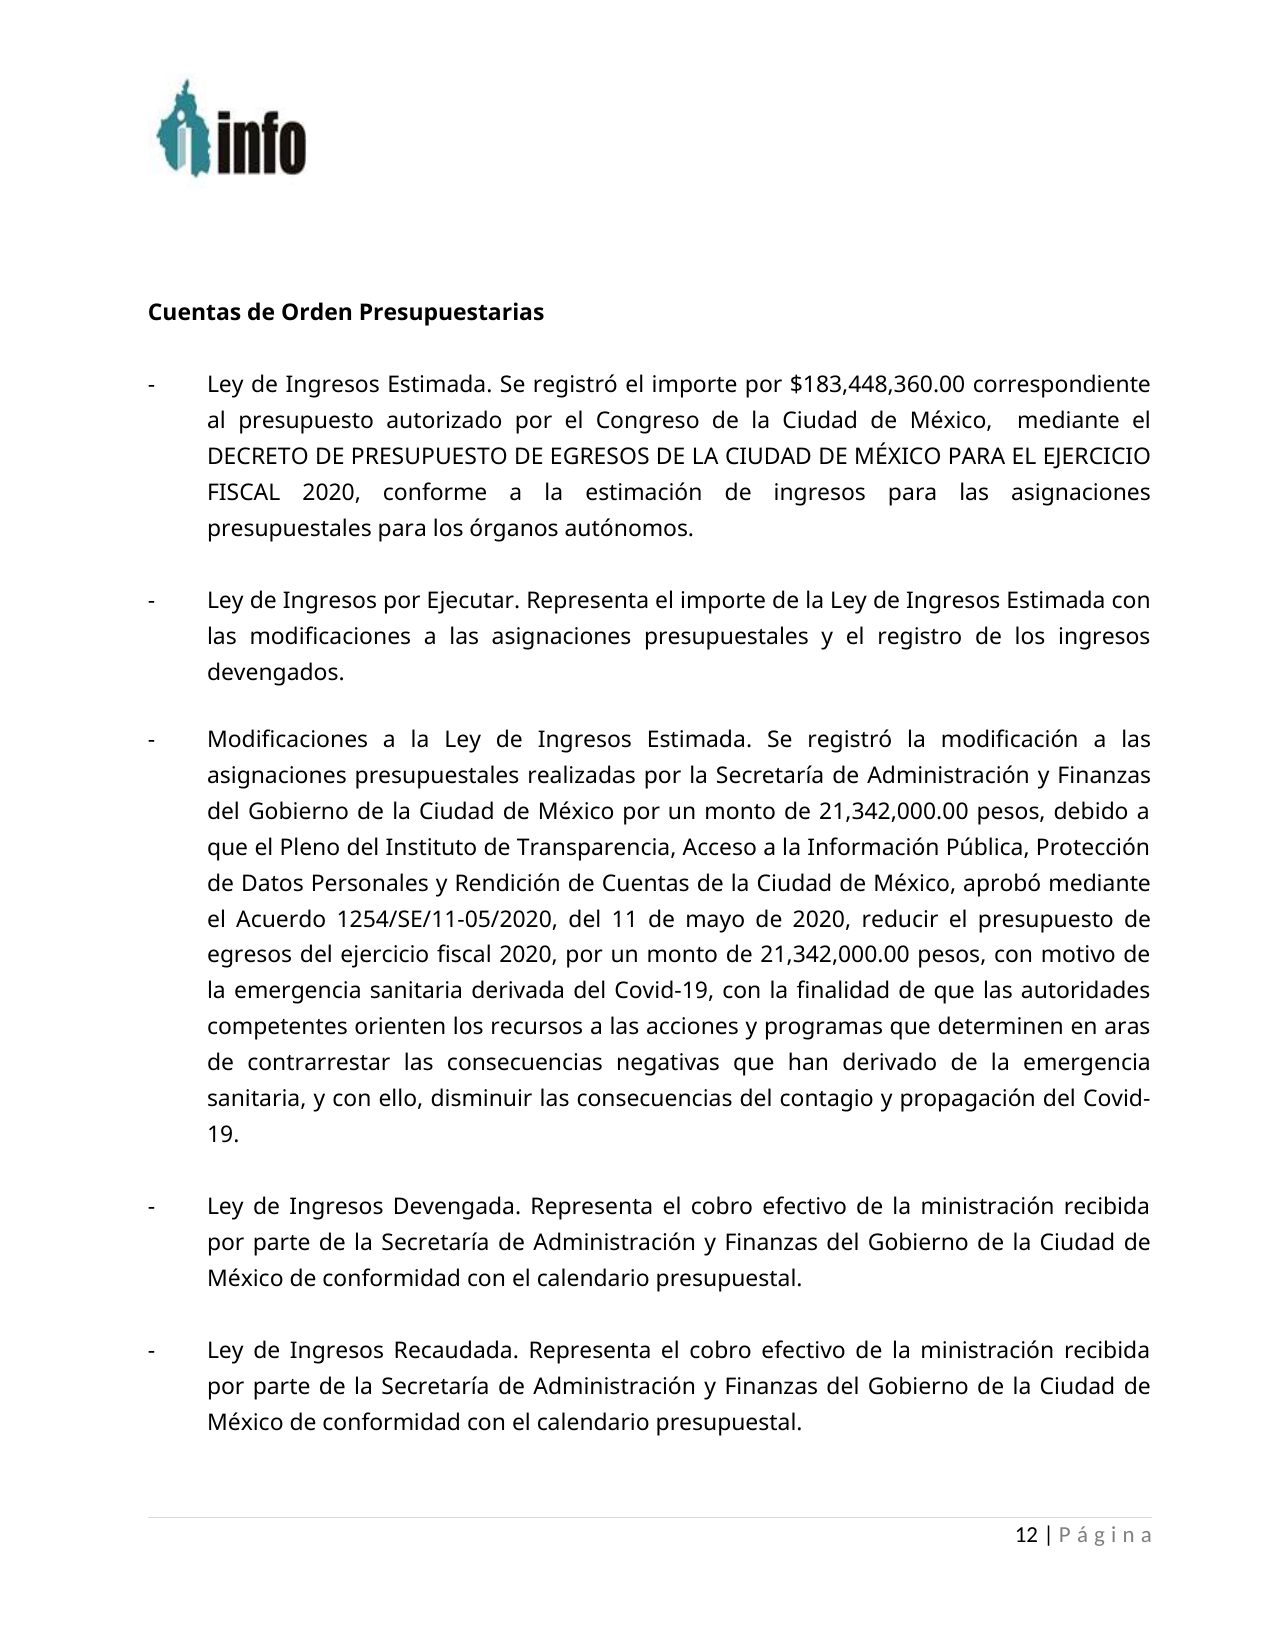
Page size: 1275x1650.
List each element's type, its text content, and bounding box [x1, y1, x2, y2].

list Ley de Ingresos Devengada. Representa el cobro efectivo de la ministración recibida por parte de la Secretaría de Administración y Finanzas del Gobierno de la Ciudad de México de conformidad con el calendario presupuestal. [148, 1190, 1152, 1293]
list Ley de Ingresos Recaudada. Representa el cobro efectivo de la ministración recibida por parte de la Secretaría de Administración y Finanzas del Gobierno de la Ciudad de México de conformidad con el calendario presupuestal. [148, 1334, 1152, 1437]
text Cuentas de Orden Presupuestarias [148, 296, 1152, 327]
list Ley de Ingresos Estimada. Se registró el importe por $183,448,360.00 correspondiente al presupuesto autorizado por el Congreso de la Ciudad de México, mediante el DECRETO DE PRESUPUESTO DE EGRESOS DE LA CIUDAD DE MÉXICO PARA EL EJERCICIO FISCAL 2020, conforme a la estimación de ingresos para las asignaciones presupuestales para los órganos autónomos. [148, 368, 1152, 543]
picture [147, 73, 307, 189]
list Ley de Ingresos por Ejecutar. Representa el importe de la Ley de Ingresos Estimada con las modificaciones a las asignaciones presupuestales y el registro de los ingresos devengados. [148, 584, 1152, 687]
list Modificaciones a la Ley de Ingresos Estimada. Se registró la modificación a las asignaciones presupuestales realizadas por la Secretaría de Administración y Finanzas del Gobierno de la Ciudad de México por un monto de 21,342,000.00 pesos, debido a que el Pleno del Instituto de Transparencia, Acceso a la Información Pública, Protección de Datos Personales y Rendición de Cuentas de la Ciudad de México, aprobó mediante el Acuerdo 1254/SE/11-05/2020, del 11 de mayo de 2020, reducir el presupuesto de egresos del ejercicio fiscal 2020, por un monto de 21,342,000.00 pesos, con motivo de la emergencia sanitaria derivada del Covid-19, con la finalidad de que las autoridades competentes orienten los recursos a las acciones y programas que determinen en aras de contrarrestar las consecuencias negativas que han derivado de la emergencia sanitaria, y con ello, disminuir las consecuencias del contagio y propagación del Covid-19. [148, 723, 1152, 1149]
